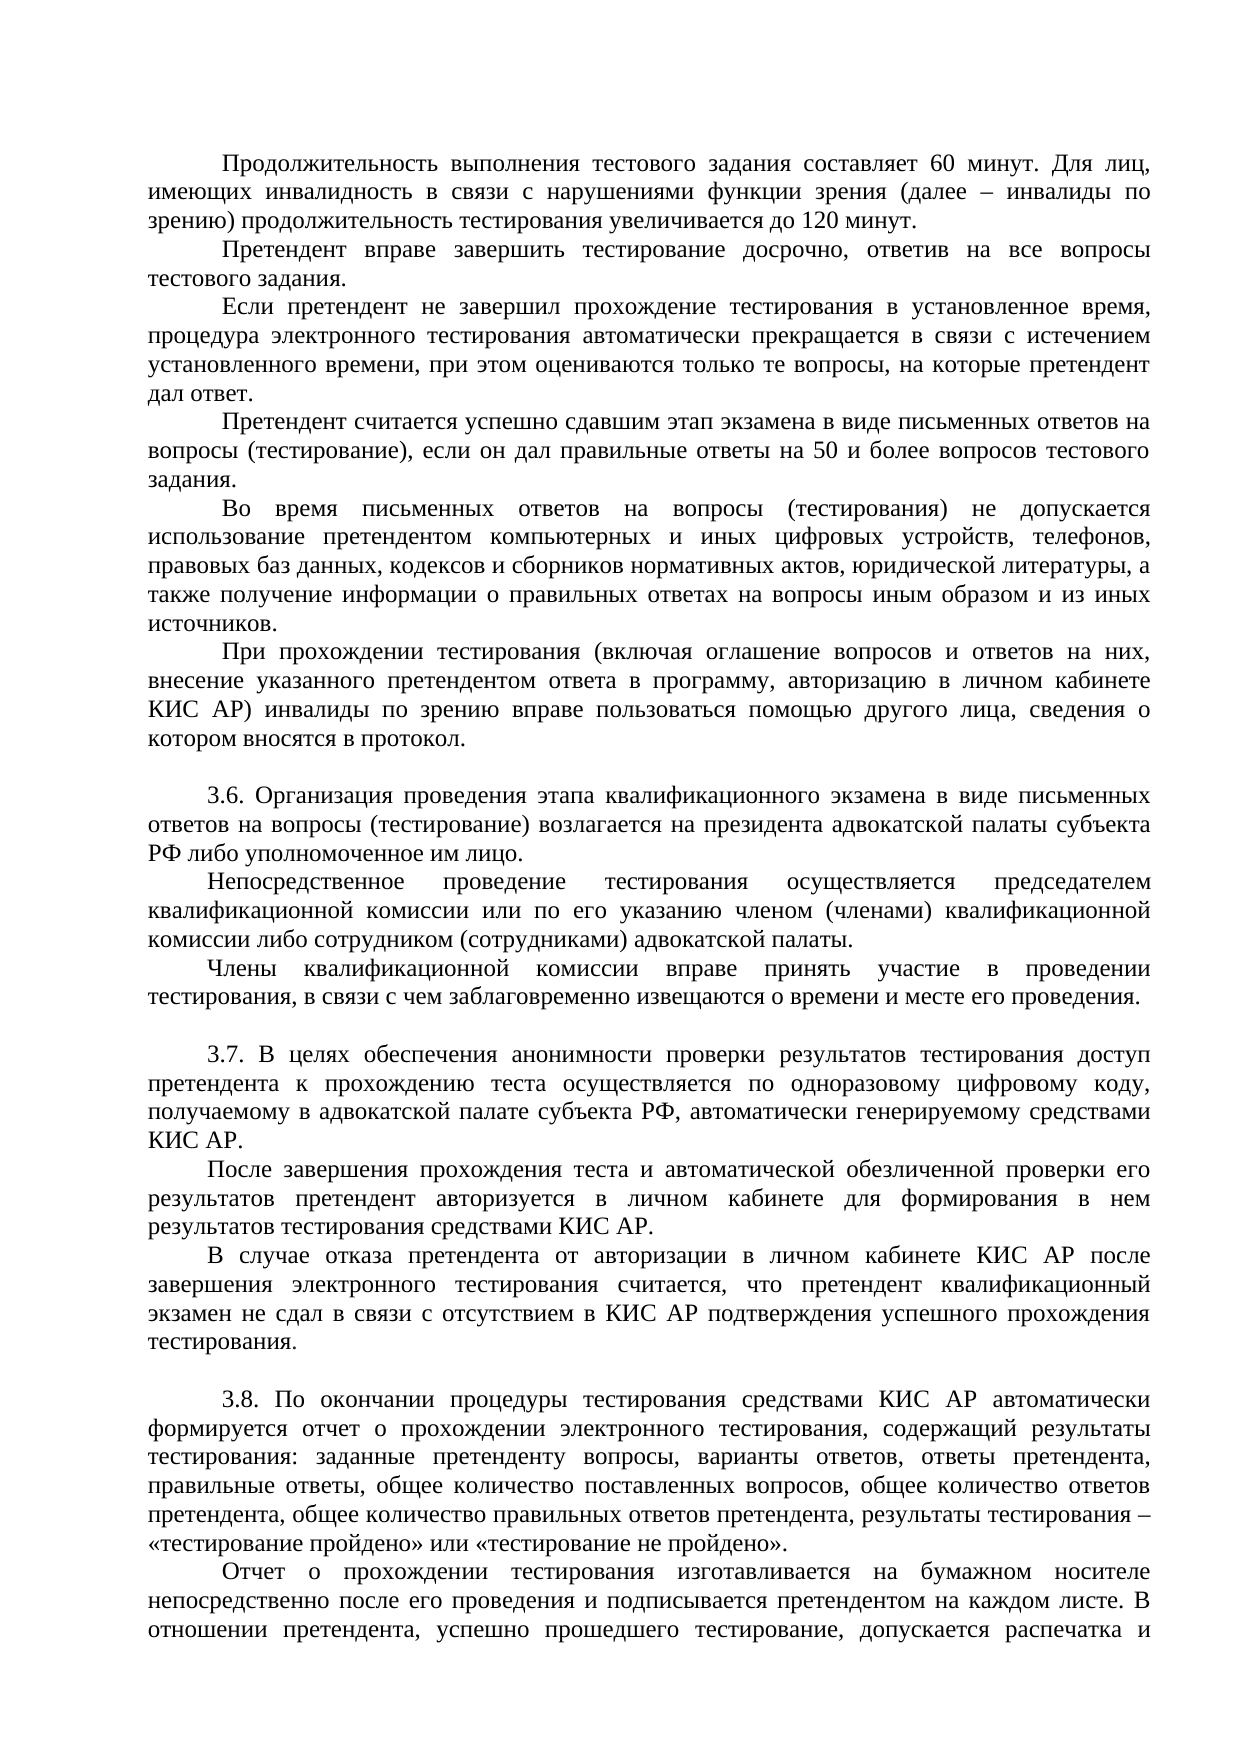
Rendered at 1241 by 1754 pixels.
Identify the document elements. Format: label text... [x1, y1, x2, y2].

text Во время письменных ответов на вопросы (тестирования) не допускается использование претендентом компьютерных и иных цифровых устройств, телефонов, правовых баз данных, кодексов и сборников нормативных актов, юридической литературы, а также получение информации о правильных ответах на вопросы иным образом и из иных источников. [148, 493, 1152, 636]
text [148, 1556, 1152, 1643]
text Продолжительность выполнения тестового задания составляет 60 минут. Для лиц, имеющих инвалидность в связи с нарушениями функции зрения (далее – инвалиды по зрению) продолжительность тестирования увеличивается до 120 минут. [148, 148, 1152, 234]
text Претендент считается успешно сдавшим этап экзамена в виде письменных ответов на вопросы (тестирование), если он дал правильные ответы на 50 и более вопросов тестового задания. [148, 406, 1152, 493]
text 3.8. По окончании процедуры тестирования средствами КИС АР автоматически формируется отчет о прохождении электронного тестирования, содержащий результаты тестирования: заданные претенденту вопросы, варианты ответов, ответы претендента, правильные ответы, общее количество поставленных вопросов, общее количество ответов претендента, общее количество правильных ответов претендента, результаты тестирования – «тестирование пройдено» или «тестирование не пройдено». [148, 1384, 1152, 1556]
text При прохождении тестирования (включая оглашение вопросов и ответов на них, внесение указанного претендентом ответа в программу, авторизацию в личном кабинете КИС АР) инвалиды по зрению вправе пользоваться помощью другого лица, сведения о котором вносятся в протокол. [148, 636, 1152, 751]
text 3.6. Организация проведения этапа квалификационного экзамена в виде письменных ответов на вопросы (тестирование) возлагается на президента адвокатской палаты субъекта РФ либо уполномоченное им лицо. [148, 780, 1152, 866]
text Если претендент не завершил прохождение тестирования в установленное время, процедура электронного тестирования автоматически прекращается в связи с истечением установленного времени, при этом оцениваются только те вопросы, на которые претендент дал ответ. [148, 291, 1152, 406]
text 3.7. В целях обеспечения анонимности проверки результатов тестирования доступ претендента к прохождению теста осуществляется по одноразовому цифровому коду, получаемому в адвокатской палате субъекта РФ, автоматически генерируемому средствами КИС АР. [148, 1039, 1152, 1154]
text Члены квалификационной комиссии вправе принять участие в проведении тестирования, в связи с чем заблаговременно извещаются о времени и месте его проведения. [148, 953, 1152, 1010]
text В случае отказа претендента от авторизации в личном кабинете КИС АР после завершения электронного тестирования считается, что претендент квалификационный экзамен не сдал в связи с отсутствием в КИС АР подтверждения успешного прохождения тестирования. [148, 1240, 1152, 1355]
text Претендент вправе завершить тестирование досрочно, ответив на все вопросы тестового задания. [148, 234, 1152, 291]
text Непосредственное проведение тестирования осуществляется председателем квалификационной комиссии или по его указанию членом (членами) квалификационной комиссии либо сотрудником (сотрудниками) адвокатской палаты. [148, 866, 1152, 953]
text После завершения прохождения теста и автоматической обезличенной проверки его результатов претендент авторизуется в личном кабинете для формирования в нем результатов тестирования средствами КИС АР. [148, 1154, 1152, 1240]
